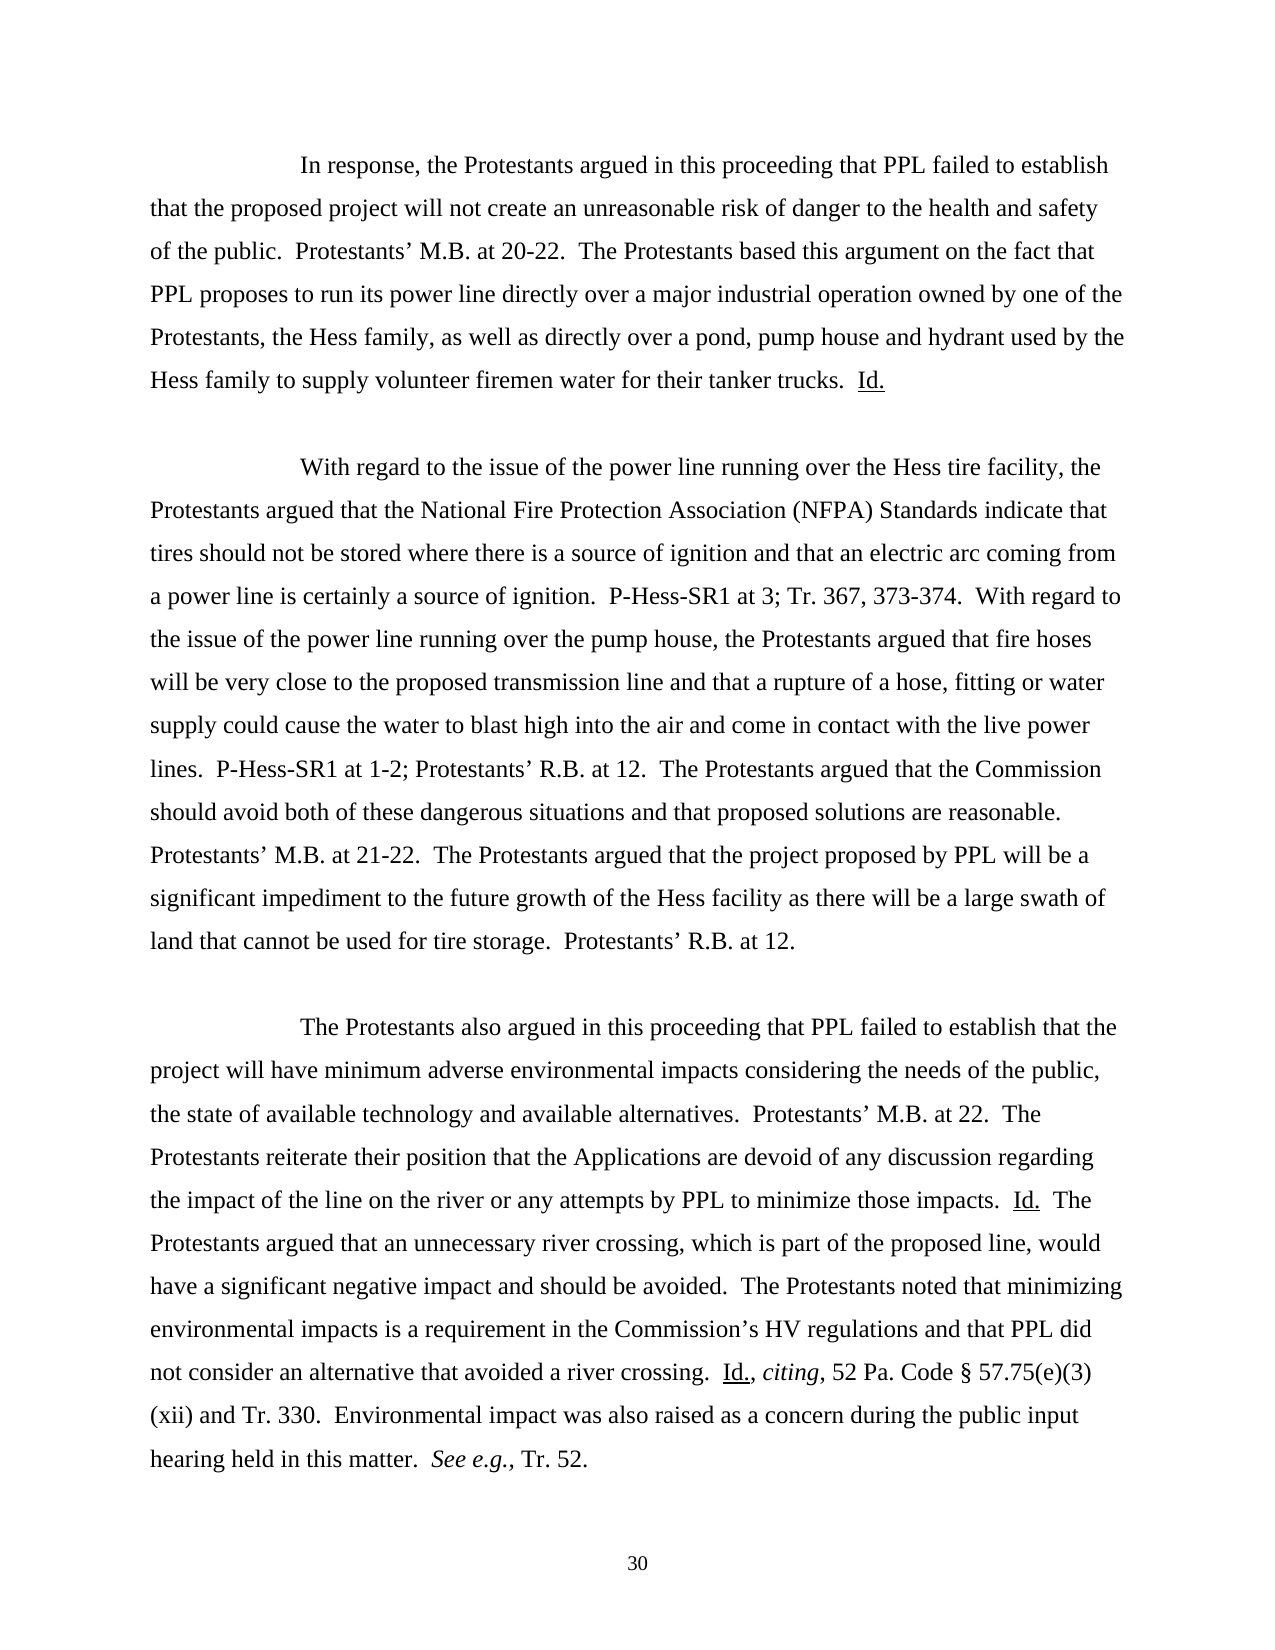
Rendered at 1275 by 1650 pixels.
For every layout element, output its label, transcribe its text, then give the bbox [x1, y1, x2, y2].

text In response, the Protestants argued in this proceeding that PPL failed to establish that the proposed project will not create an unreasonable risk of danger to the health and safety of the public. Protestants’ M.B. at 20-22. The Protestants based this argument on the fact that PPL proposes to run its power line directly over a major industrial operation owned by one of the Protestants, the Hess family, as well as directly over a pond, pump house and hydrant used by the Hess family to supply volunteer firemen water for their tanker trucks. Id. [150, 150, 1125, 394]
text The Protestants also argued in this proceeding that PPL failed to establish that the project will have minimum adverse environmental impacts considering the needs of the public, the state of available technology and available alternatives. Protestants’ M.B. at 22. The Protestants reiterate their position that the Applications are devoid of any discussion regarding the impact of the line on the river or any attempts by PPL to minimize those impacts. Id. The Protestants argued that an unnecessary river crossing, which is part of the proposed line, would have a significant negative impact and should be avoided. The Protestants noted that minimizing environmental impacts is a requirement in the Commission’s HV regulations and that PPL did not consider an alternative that avoided a river crossing. Id., citing, 52 Pa. Code § 57.75(e)(3)(xii) and Tr. 330. Environmental impact was also raised as a concern during the public input hearing held in this matter. See e.g., Tr. 52. [150, 1012, 1125, 1472]
text With regard to the issue of the power line running over the Hess tire facility, the Protestants argued that the National Fire Protection Association (NFPA) Standards indicate that tires should not be stored where there is a source of ignition and that an electric arc coming from a power line is certainly a source of ignition. P-Hess-SR1 at 3; Tr. 367, 373-374. With regard to the issue of the power line running over the pump house, the Protestants argued that fire hoses will be very close to the proposed transmission line and that a rupture of a hose, fitting or water supply could cause the water to blast high into the air and come in contact with the live power lines. P-Hess-SR1 at 1-2; Protestants’ R.B. at 12. The Protestants argued that the Commission should avoid both of these dangerous situations and that proposed solutions are reasonable. Protestants’ M.B. at 21-22. The Protestants argued that the project proposed by PPL will be a significant impediment to the future growth of the Hess facility as there will be a large swath of land that cannot be used for tire storage. Protestants’ R.B. at 12. [150, 452, 1125, 955]
